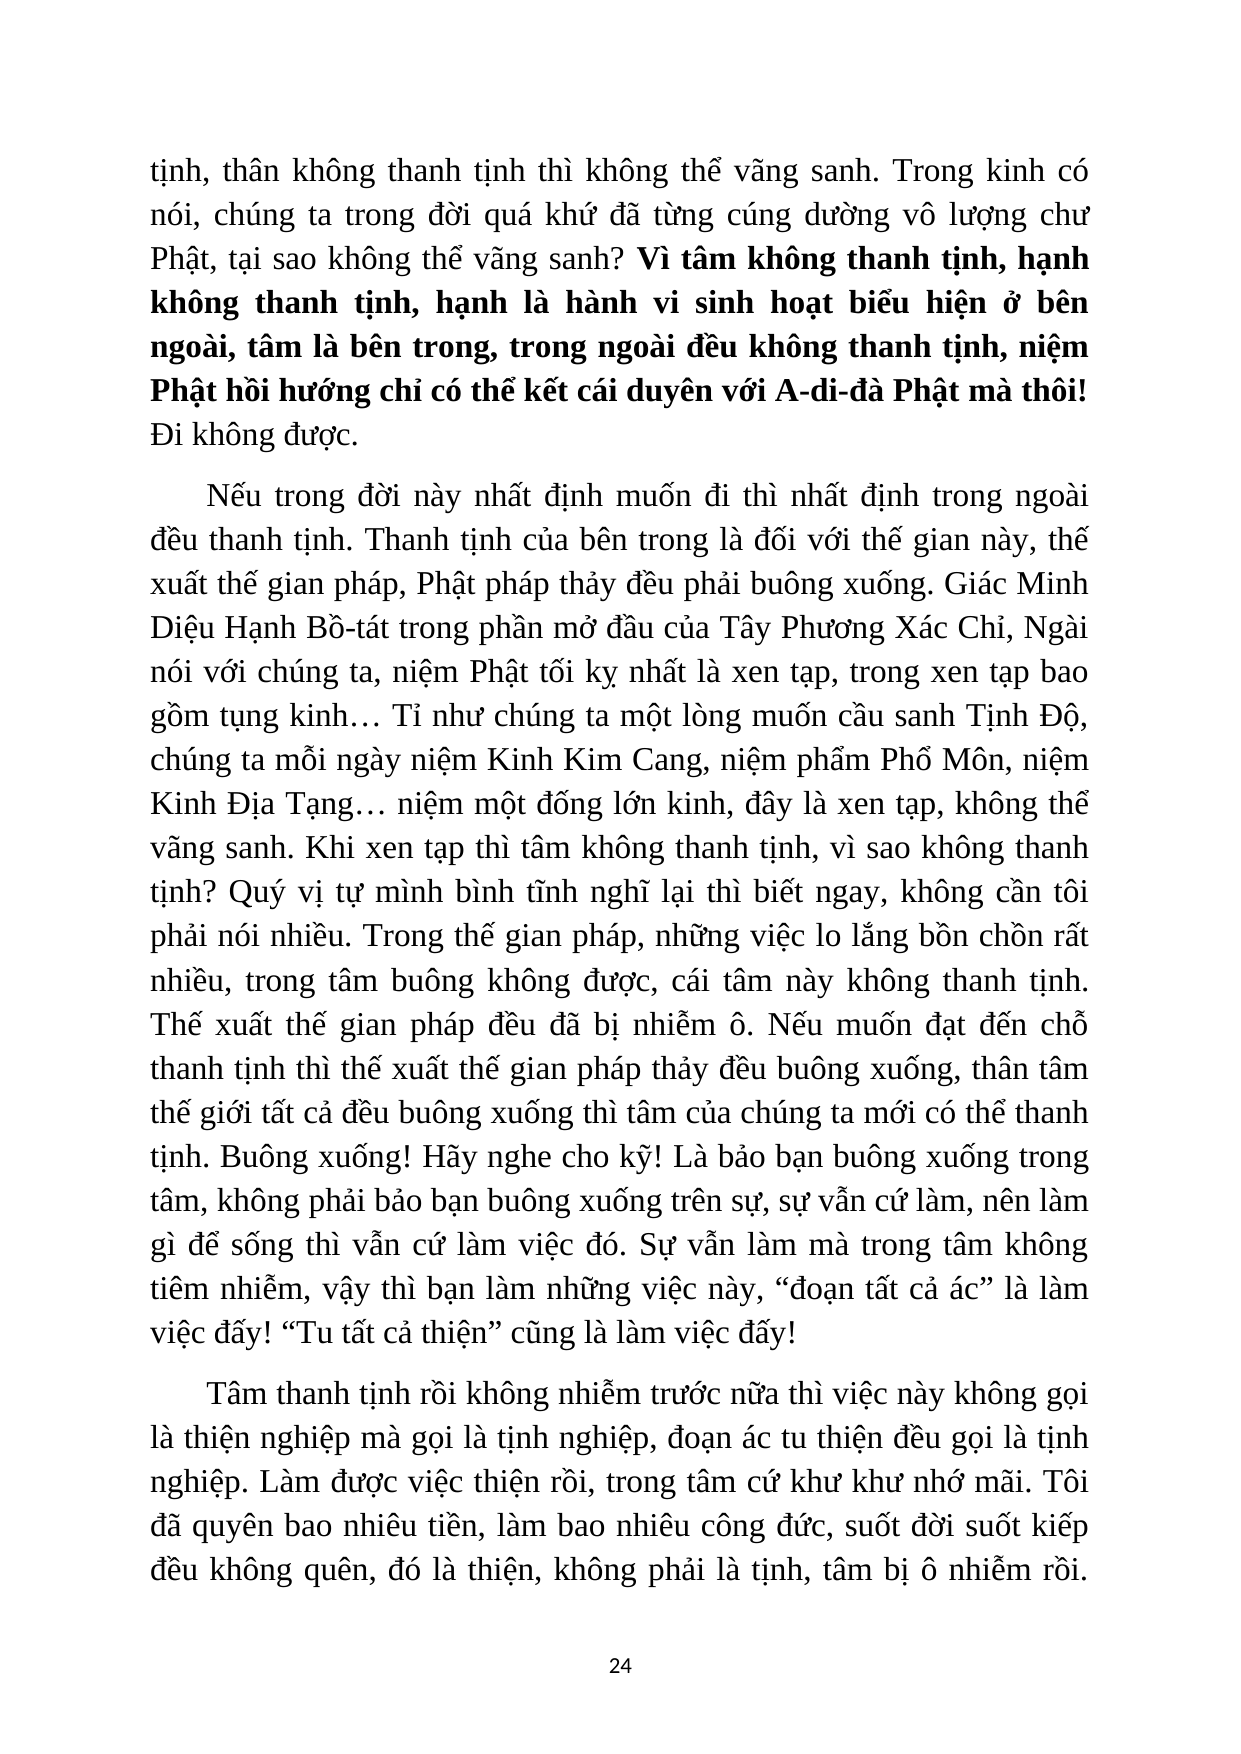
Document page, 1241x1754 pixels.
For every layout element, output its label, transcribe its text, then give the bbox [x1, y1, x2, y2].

text Nếu trong đời này nhất định muốn đi thì nhất định trong ngoài đều thanh tịnh. Thanh tịnh của bên trong là đối với thế gian này, thế xuất thế gian pháp, Phật pháp thảy đều phải buông xuống. Giác Minh Diệu Hạnh Bồ-tát trong phần mở đầu của Tây Phương Xác Chỉ, Ngài nói với chúng ta, niệm Phật tối kỵ nhất là xen tạp, trong xen tạp bao gồm tụng kinh… Tỉ như chúng ta một lòng muốn cầu sanh Tịnh Độ, chúng ta mỗi ngày niệm Kinh Kim Cang, niệm phẩm Phổ Môn, niệm Kinh Địa Tạng… niệm một đống lớn kinh, đây là xen tạp, không thể vãng sanh. Khi xen tạp thì tâm không thanh tịnh, vì sao không thanh tịnh? Quý vị tự mình bình tĩnh nghĩ lại thì biết ngay, không cần tôi phải nói nhiều. Trong thế gian pháp, những việc lo lắng bồn chồn rất nhiều, trong tâm buông không được, cái tâm này không thanh tịnh. Thế xuất thế gian pháp đều đã bị nhiễm ô. Nếu muốn đạt đến chỗ thanh tịnh thì thế xuất thế gian pháp thảy đều buông xuống, thân tâm thế giới tất cả đều buông xuống thì tâm của chúng ta mới có thể thanh tịnh. Buông xuống! Hãy nghe cho kỹ! Là bảo bạn buông xuống trong tâm, không phải bảo bạn buông xuống trên sự, sự vẫn cứ làm, nên làm gì để sống thì vẫn cứ làm việc đó. Sự vẫn làm mà trong tâm không tiêm nhiễm, vậy thì bạn làm những việc này, “đoạn tất cả ác” là làm việc đấy! “Tu tất cả thiện” cũng là làm việc đấy! [150, 475, 1090, 1351]
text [150, 150, 1090, 453]
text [150, 1373, 1090, 1588]
